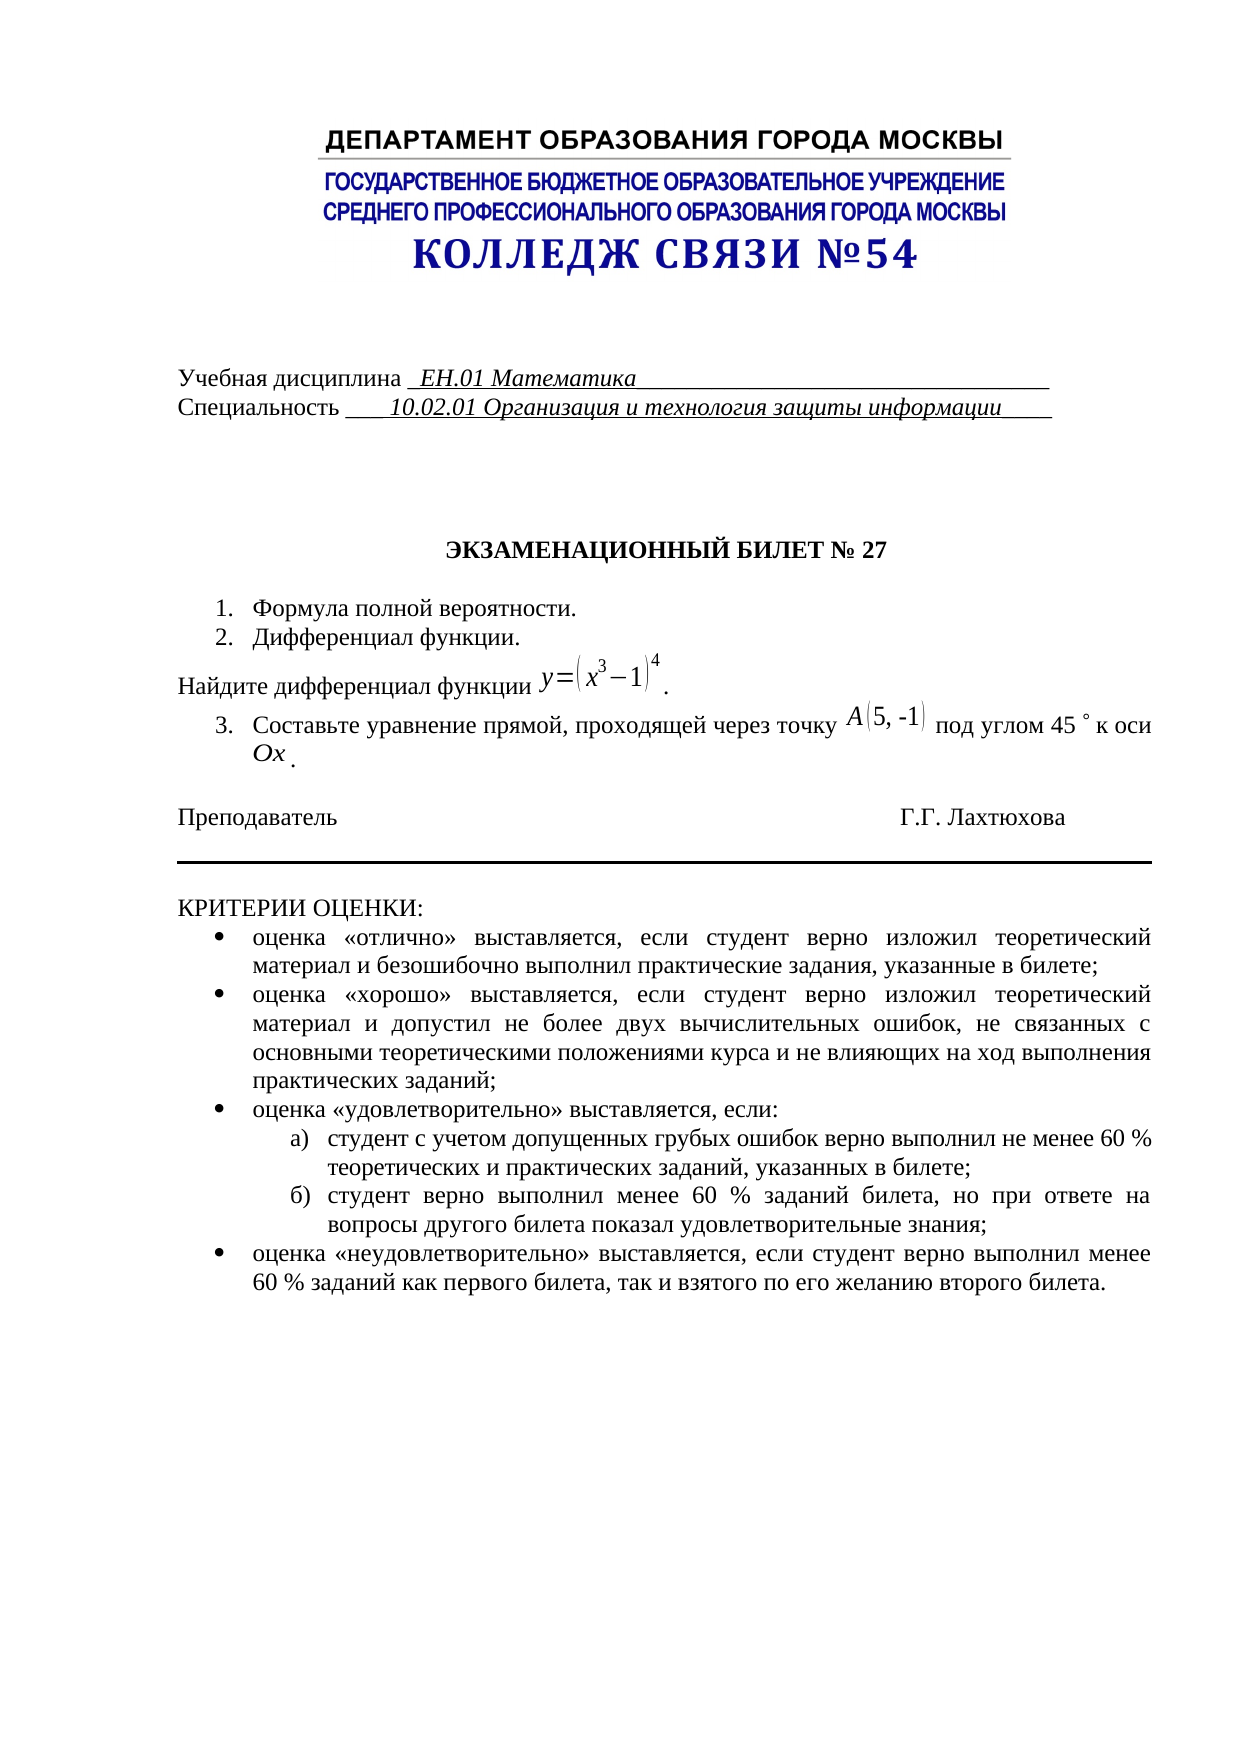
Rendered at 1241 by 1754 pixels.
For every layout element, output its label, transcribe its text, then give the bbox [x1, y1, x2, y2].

list Составьте уравнение прямой, проходящей через точку под углом 45 к оси . [215, 699, 1152, 773]
text ЭКЗАМЕНАЦИОННЫЙ БИЛЕТ № 27 [177, 535, 1155, 564]
text Специальность ___ 10.02.01 Организация и технология защиты информации____ [177, 392, 1152, 420]
picture [317, 118, 1012, 282]
text Найдите дифференциал функции . [177, 650, 1152, 699]
list студент верно выполнил менее 60 % заданий билета, но при ответе на вопросы другого билета показал удовлетворительные знания; [290, 1181, 1152, 1238]
list Дифференциал функции. [215, 622, 1152, 650]
list оценка «неудовлетворительно» выставляется, если студент верно выполнил менее 60 % заданий как первого билета, так и взятого по его желанию второго билета. [215, 1238, 1152, 1296]
list Формула полной вероятности. [215, 593, 1152, 622]
text Учебная дисциплина _ЕН.01 Математика_________________________________ [177, 363, 1152, 392]
list оценка «удовлетворительно» выставляется, если: [215, 1094, 1152, 1123]
list оценка «отлично» выставляется, если студент верно изложил теоретический материал и безошибочно выполнил практические задания, указанные в билете; [215, 922, 1152, 979]
text Преподаватель Г.Г. Лахтюхова [177, 802, 1152, 830]
list студент с учетом допущенных грубых ошибок верно выполнил не менее 60 % теоретических и практических заданий, указанных в билете; [290, 1123, 1152, 1181]
text КРИТЕРИИ ОЦЕНКИ: [177, 893, 1152, 922]
list оценка «хорошо» выставляется, если студент верно изложил теоретический материал и допустил не более двух вычислительных ошибок, не связанных с основными теоретическими положениями курса и не влияющих на ход выполнения практических заданий; [215, 979, 1152, 1094]
